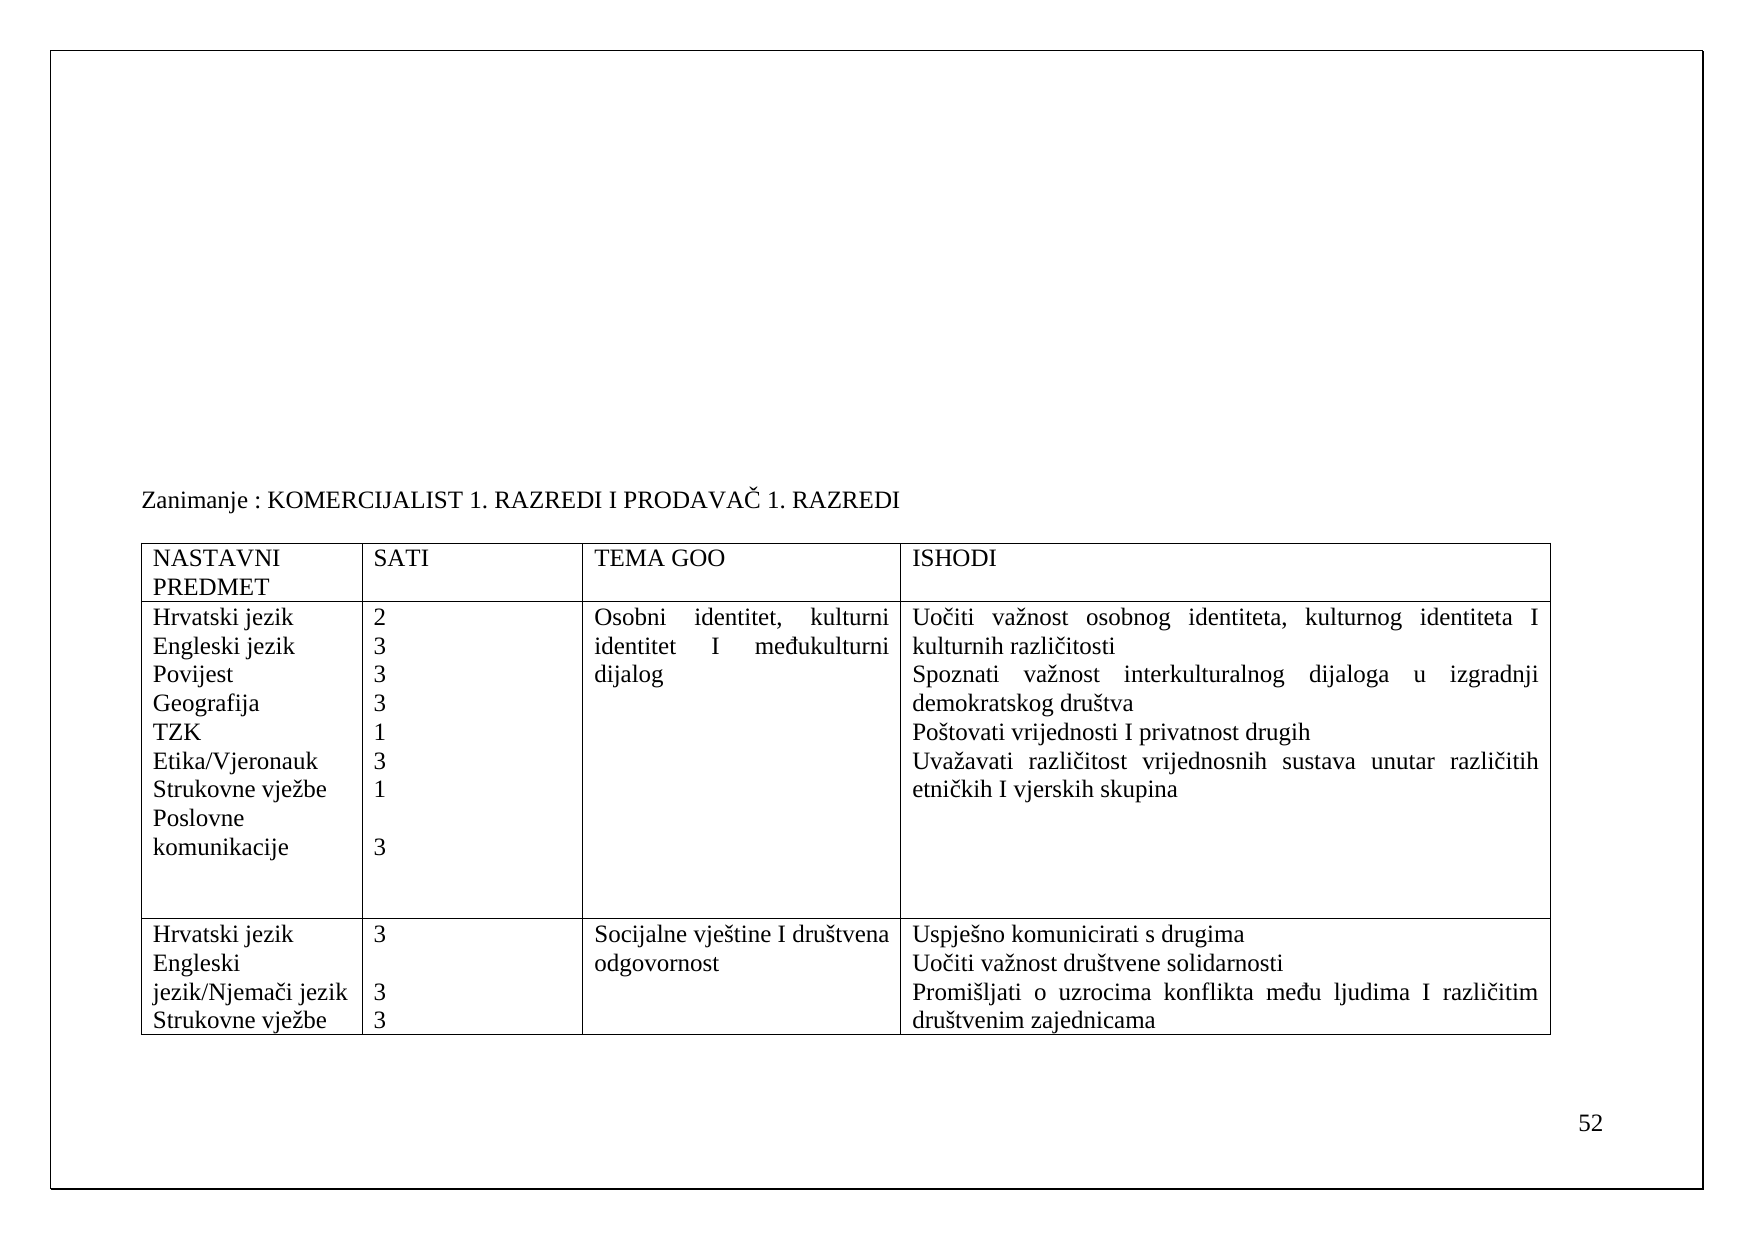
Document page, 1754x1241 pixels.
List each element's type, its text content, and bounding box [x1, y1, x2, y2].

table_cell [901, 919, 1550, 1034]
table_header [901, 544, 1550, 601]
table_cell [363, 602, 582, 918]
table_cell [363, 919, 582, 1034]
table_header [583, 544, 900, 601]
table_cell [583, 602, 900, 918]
text Zanimanje : KOMERCIJALIST 1. RAZREDI I PRODAVAČ 1. RAZREDI [141, 485, 1603, 514]
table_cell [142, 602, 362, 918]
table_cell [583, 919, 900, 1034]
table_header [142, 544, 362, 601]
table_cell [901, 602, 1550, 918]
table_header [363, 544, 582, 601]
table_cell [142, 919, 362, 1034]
